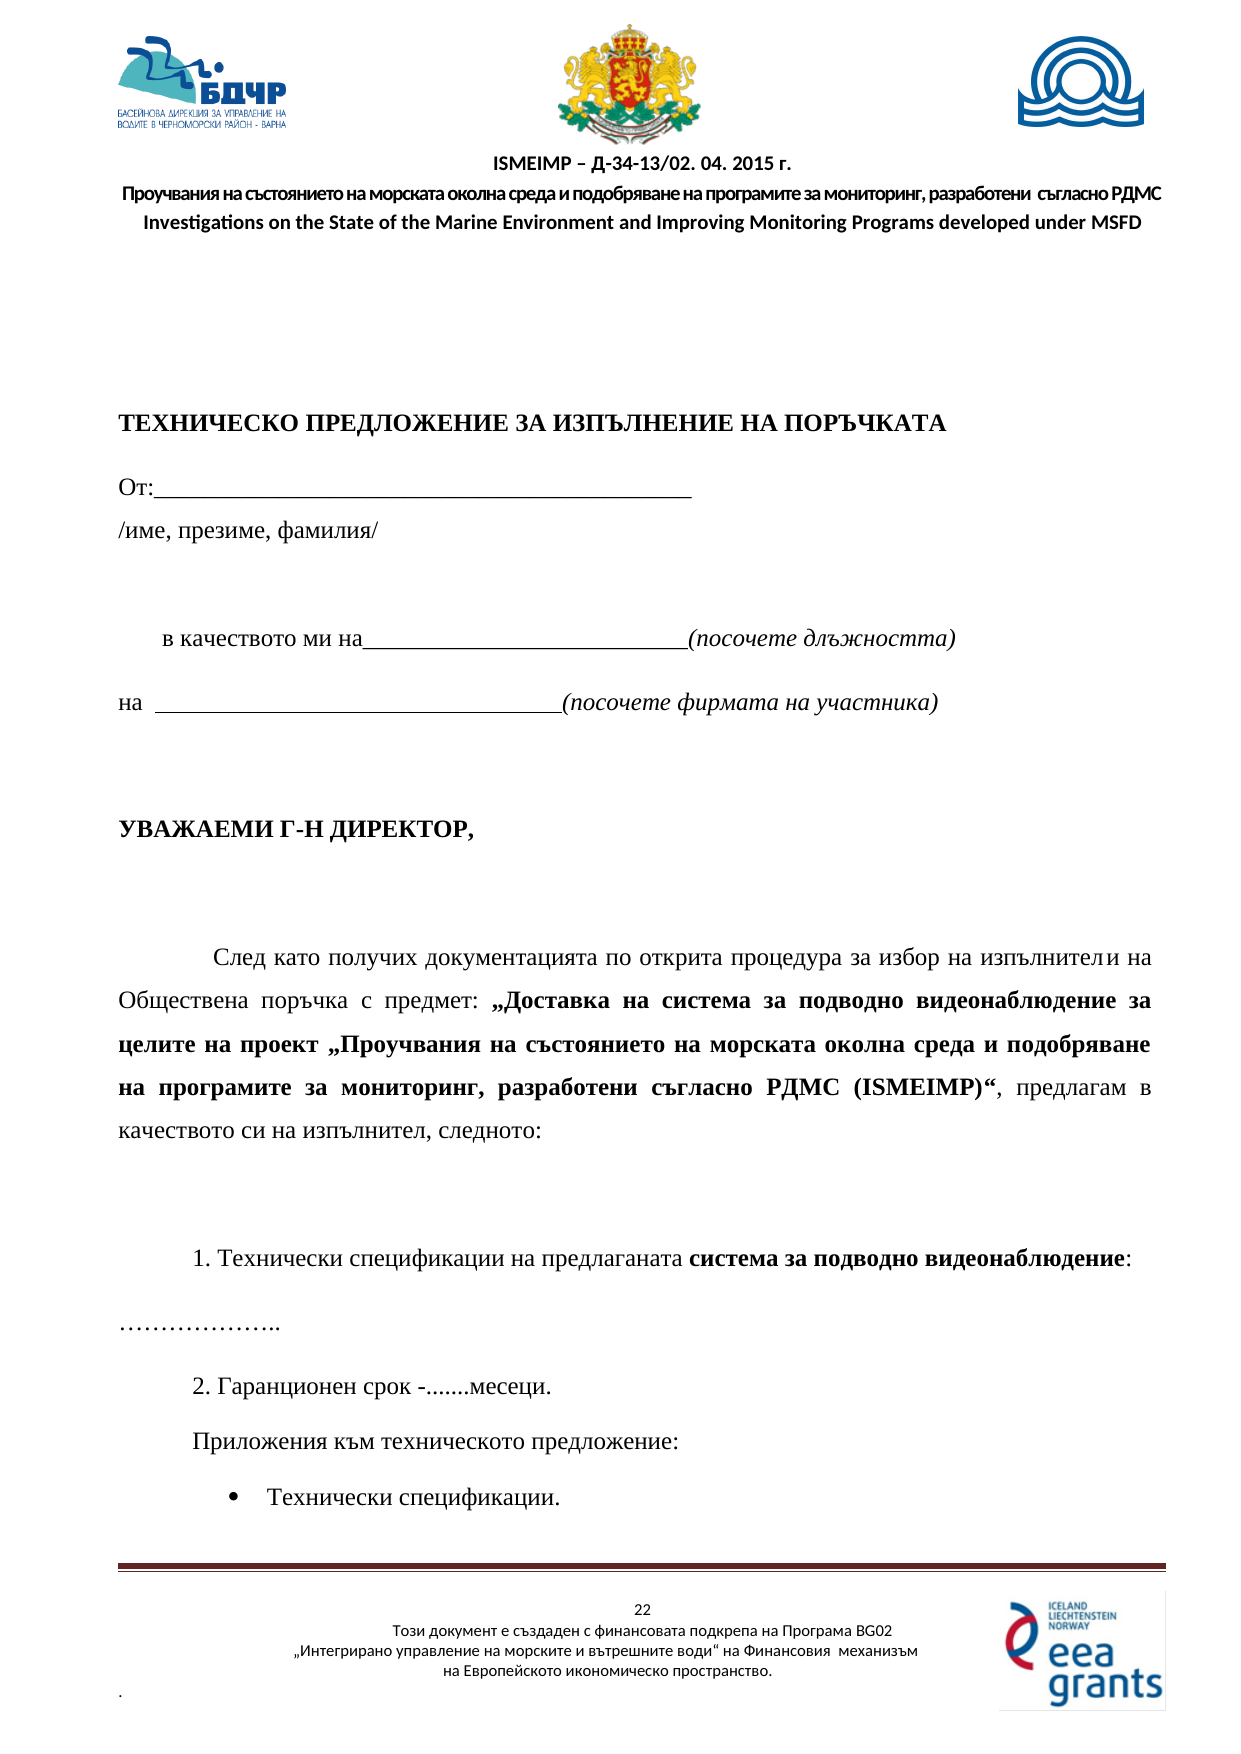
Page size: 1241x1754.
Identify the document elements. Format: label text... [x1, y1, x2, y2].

picture [1018, 36, 1144, 127]
text на (посочете фирмата на участника) [118, 687, 1152, 715]
list Технически спецификации. [229, 1482, 1152, 1511]
text 1. Технически спецификации на предлаганата система за подводно видеонаблюдение: [118, 1243, 1152, 1272]
text 2. Гаранционен срок -.......месеци. [118, 1371, 1152, 1399]
text ТЕХНИЧЕСКО ПРЕДЛОЖЕНИЕ ЗА ИЗПЪЛНЕНИЕ НА ПОРЪЧКАТА [118, 408, 1152, 437]
picture [558, 24, 702, 146]
text След като получих документацията по открита процедура за избор на изпълнители на Обществена поръчка с предмет: „Доставка на система за подводно видеонаблюдение за целите на проект „Проучвания на състоянието на морската околна среда и подобряване на програмите за мониторинг, разработени съгласно РДМС (ISMEIMP)“, предлагам в качеството си на изпълнител, следното: [118, 942, 1152, 1144]
text /име, презиме, фамилия/ [118, 516, 1152, 544]
text ……………….. [118, 1307, 1152, 1336]
text УВАЖАЕМИ Г-Н ДИРЕКТОР, [118, 814, 1152, 843]
picture [118, 36, 286, 128]
text в качеството ми на__________________________(посочете длъжността) [118, 623, 1152, 651]
picture [999, 1591, 1167, 1712]
text Приложения към техническото предложение: [118, 1426, 1152, 1455]
text От:___________________________________________ [118, 472, 1152, 501]
